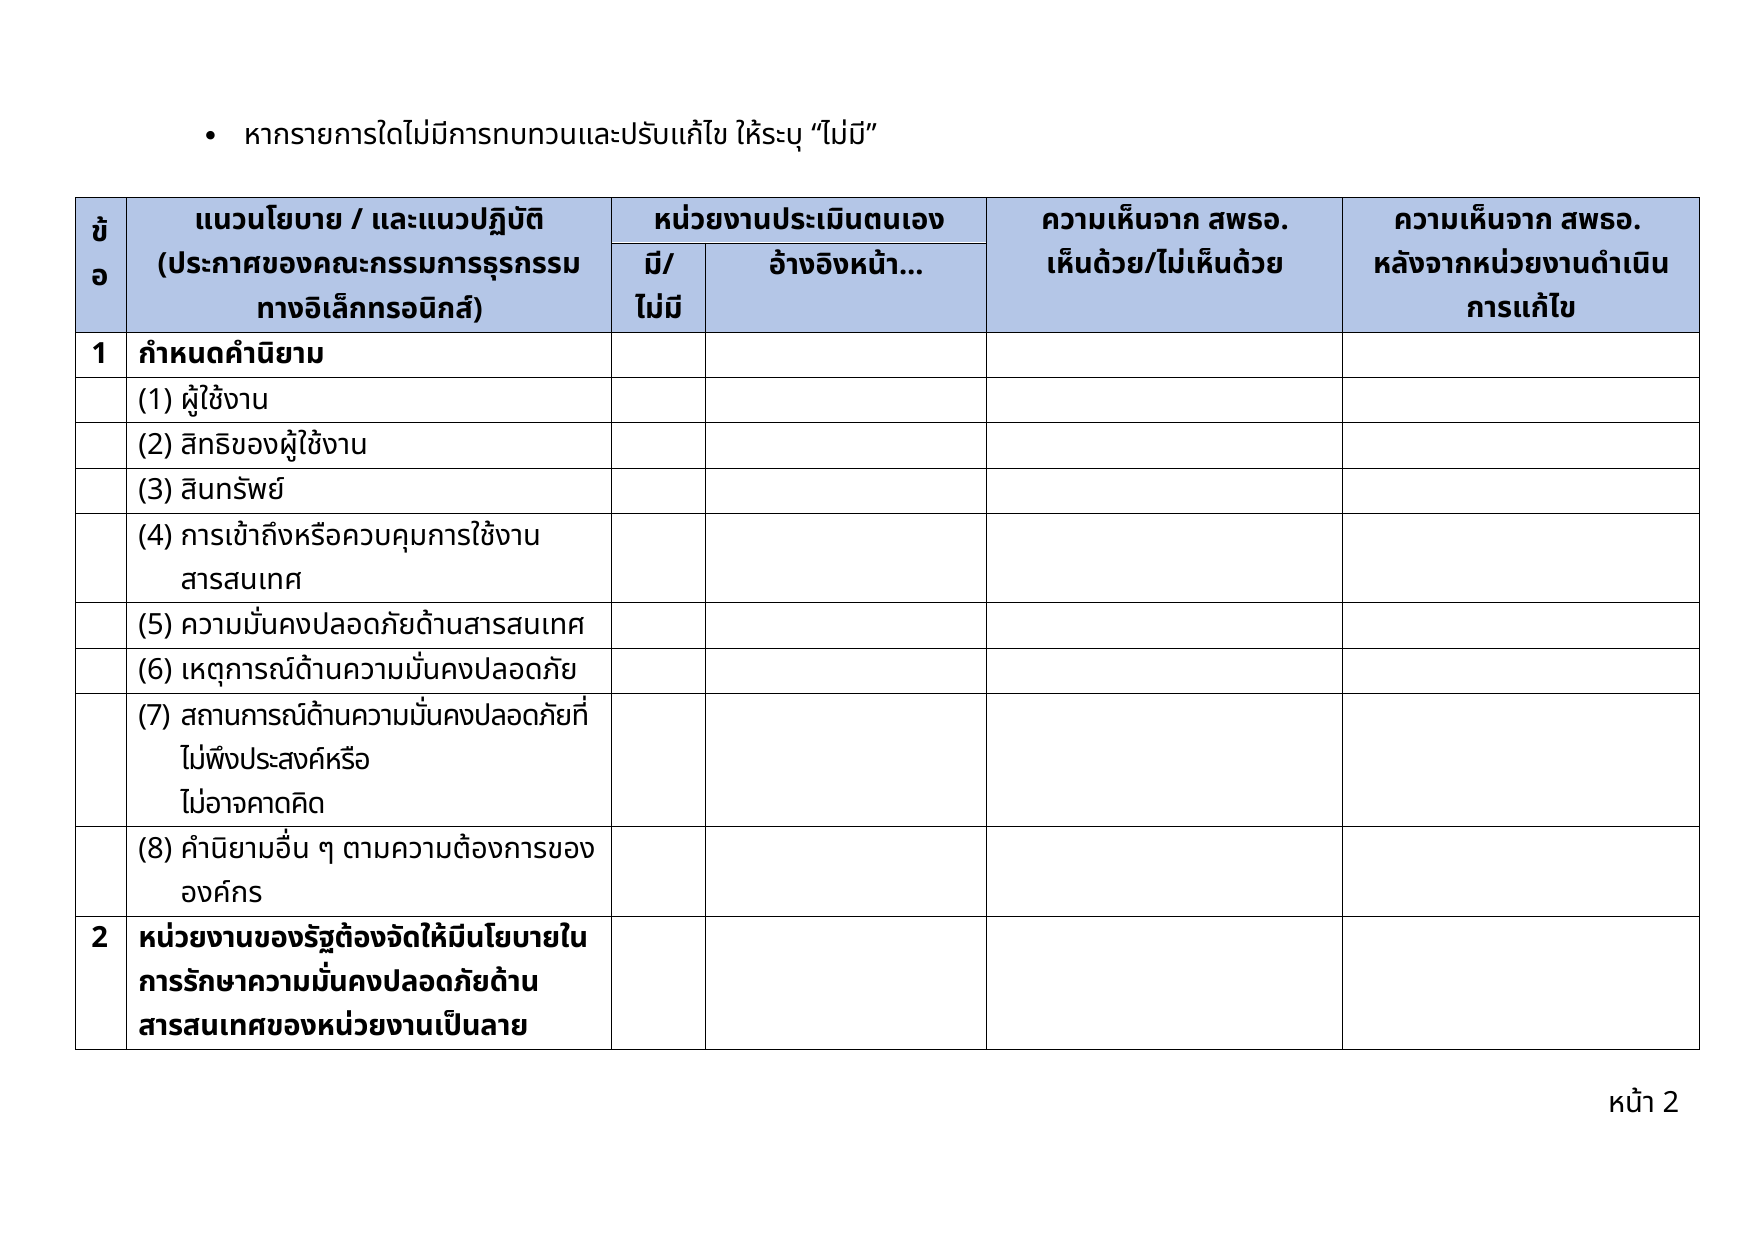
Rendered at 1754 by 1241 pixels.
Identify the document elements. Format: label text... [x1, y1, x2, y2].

table_cell [612, 423, 705, 467]
list หากรายการใดไม่มีการทบทวนและปรับแก้ไข ให้ระบุ “ไม่มี” [206, 113, 1623, 158]
table_cell [612, 917, 705, 1049]
table_cell [1343, 514, 1699, 602]
table_cell [612, 514, 705, 602]
table_header แนวนโยบาย / และแนวปฏิบัติ (ประกาศของคณะกรรมการธุรกรรมทางอิเล็กทรอนิกส์) [127, 198, 611, 332]
table_cell [987, 649, 1342, 693]
table_cell ผู้ใช้งาน [127, 378, 611, 422]
table_cell [987, 423, 1342, 467]
table_cell [987, 378, 1342, 422]
table_cell [987, 917, 1342, 1049]
table_cell คำนิยามอื่น ๆ ตามความต้องการขององค์กร [127, 827, 611, 916]
table_cell [612, 333, 705, 377]
table_cell [987, 514, 1342, 602]
table_cell มี/ไม่มี [612, 244, 705, 332]
table_cell [1343, 378, 1699, 422]
table_cell [76, 423, 126, 467]
table_cell [76, 469, 126, 513]
table_cell [706, 514, 986, 602]
table_cell [706, 469, 986, 513]
table_cell สินทรัพย์ [127, 469, 611, 513]
table_cell [1343, 694, 1699, 826]
table_cell [612, 469, 705, 513]
table_cell [706, 333, 986, 377]
table_cell [706, 603, 986, 647]
table_cell [1343, 649, 1699, 693]
table_cell [706, 378, 986, 422]
table_header ข้อ [76, 198, 126, 332]
table_cell [76, 378, 126, 422]
table_cell [706, 917, 986, 1049]
table_cell สิทธิของผู้ใช้งาน [127, 423, 611, 467]
table_cell [987, 694, 1342, 826]
table_cell [76, 514, 126, 602]
table_cell การเข้าถึงหรือควบคุมการใช้งานสารสนเทศ [127, 514, 611, 602]
table_cell 1 [76, 333, 126, 377]
table_cell อ้างอิงหน้า… [706, 244, 986, 332]
table_cell 2 [76, 917, 126, 1049]
table_cell [1343, 917, 1699, 1049]
table_cell [987, 827, 1342, 916]
table_header ความเห็นจาก สพธอ. หลังจากหน่วยงานดำเนินการแก้ไข [1343, 198, 1699, 332]
table_cell [612, 378, 705, 422]
table_cell [987, 333, 1342, 377]
table_cell [1343, 827, 1699, 916]
table_header ความเห็นจาก สพธอ. เห็นด้วย/ไม่เห็นด้วย [987, 198, 1342, 332]
table_cell [76, 694, 126, 826]
table_cell [76, 603, 126, 647]
table_cell [1343, 423, 1699, 467]
table_cell [1343, 333, 1699, 377]
table_cell [612, 694, 705, 826]
table_cell ความมั่นคงปลอดภัยด้านสารสนเทศ [127, 603, 611, 647]
table_cell กำหนดคำนิยาม [127, 333, 611, 377]
table_header หน่วยงานประเมินตนเอง [612, 198, 986, 242]
table_cell [706, 827, 986, 916]
table_cell [706, 423, 986, 467]
table_cell หน่วยงานของรัฐต้องจัดให้มีนโยบายในการรักษาความมั่นคงปลอดภัยด้านสารสนเทศของหน่วยงานเป็นลายลักษณ์อักษร ซึ่งอย่างน้อยต้องประกอบด้วยเนื้อหา ดังต่อไปนี้ [127, 917, 611, 1049]
table_cell [612, 649, 705, 693]
table_cell สถานการณ์ด้านความมั่นคงปลอดภัยที่ไม่พึงประสงค์หรือ ไม่อาจคาดคิด [127, 694, 611, 826]
table_cell เหตุการณ์ด้านความมั่นคงปลอดภัย [127, 649, 611, 693]
table_cell [612, 603, 705, 647]
table_cell [1343, 603, 1699, 647]
table_cell [987, 469, 1342, 513]
table_cell [987, 603, 1342, 647]
table_cell [706, 649, 986, 693]
table_cell [706, 694, 986, 826]
table_cell [1343, 469, 1699, 513]
table_cell [76, 649, 126, 693]
table_cell [612, 827, 705, 916]
table_cell [76, 827, 126, 916]
